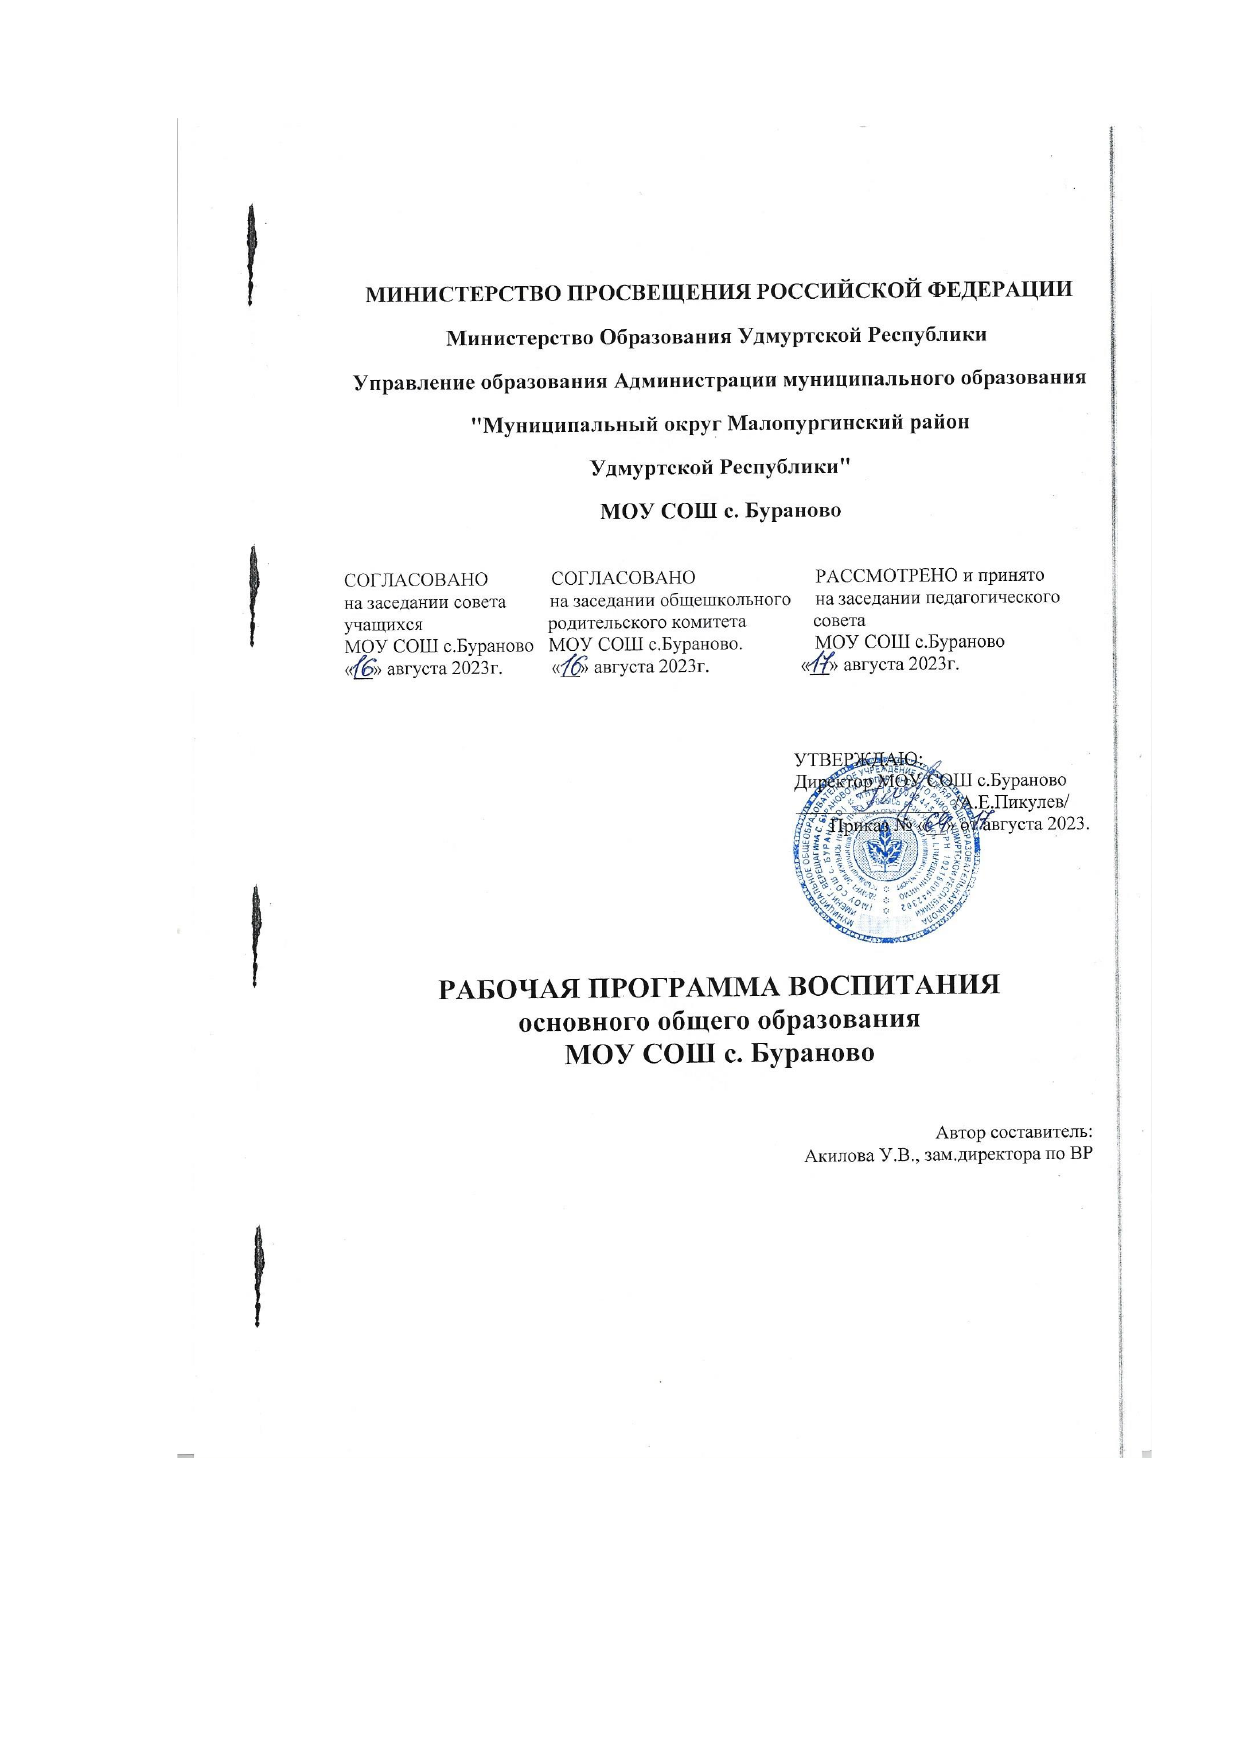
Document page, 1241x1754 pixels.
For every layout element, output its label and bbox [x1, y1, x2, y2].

picture [177, 118, 1152, 1458]
